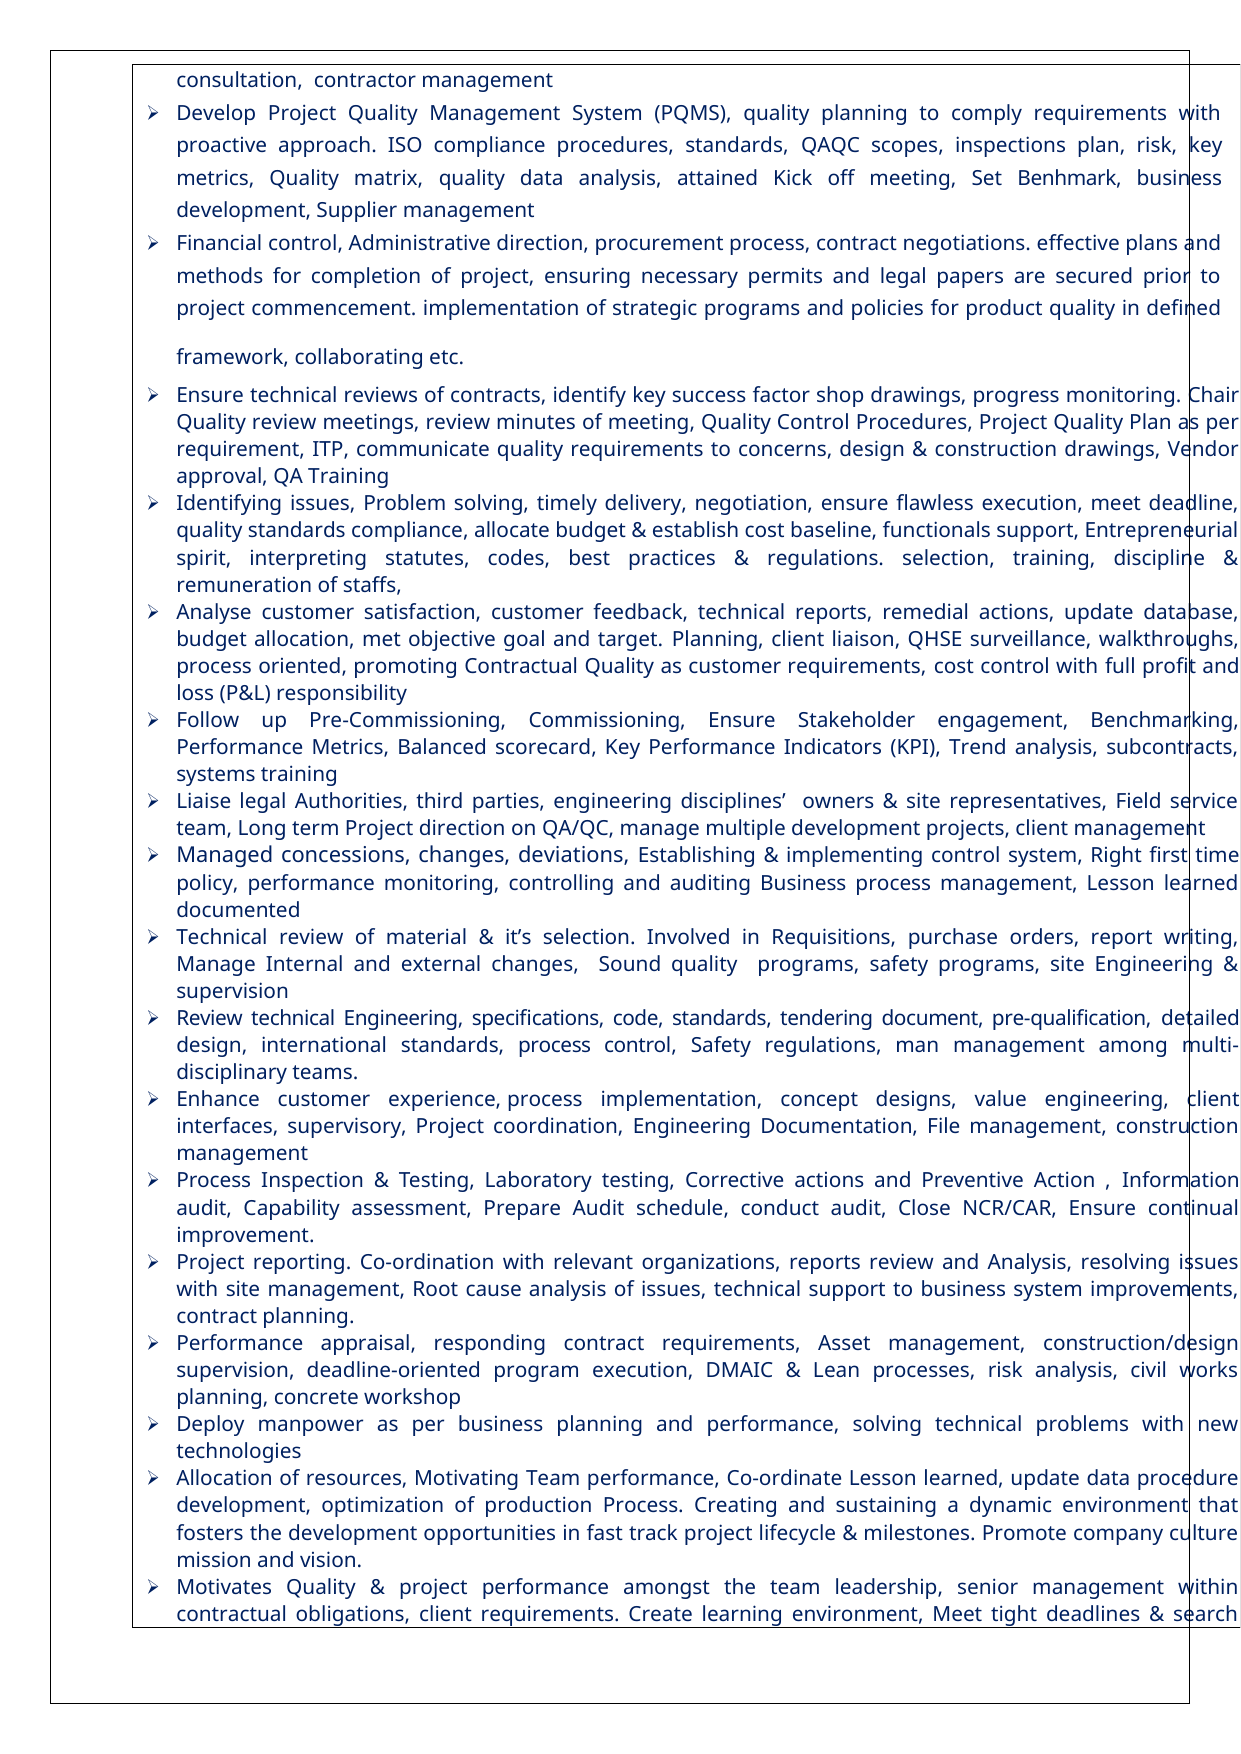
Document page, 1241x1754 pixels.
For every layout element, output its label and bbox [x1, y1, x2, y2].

table_header [133, 65, 1189, 1627]
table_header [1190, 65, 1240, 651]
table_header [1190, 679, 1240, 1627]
